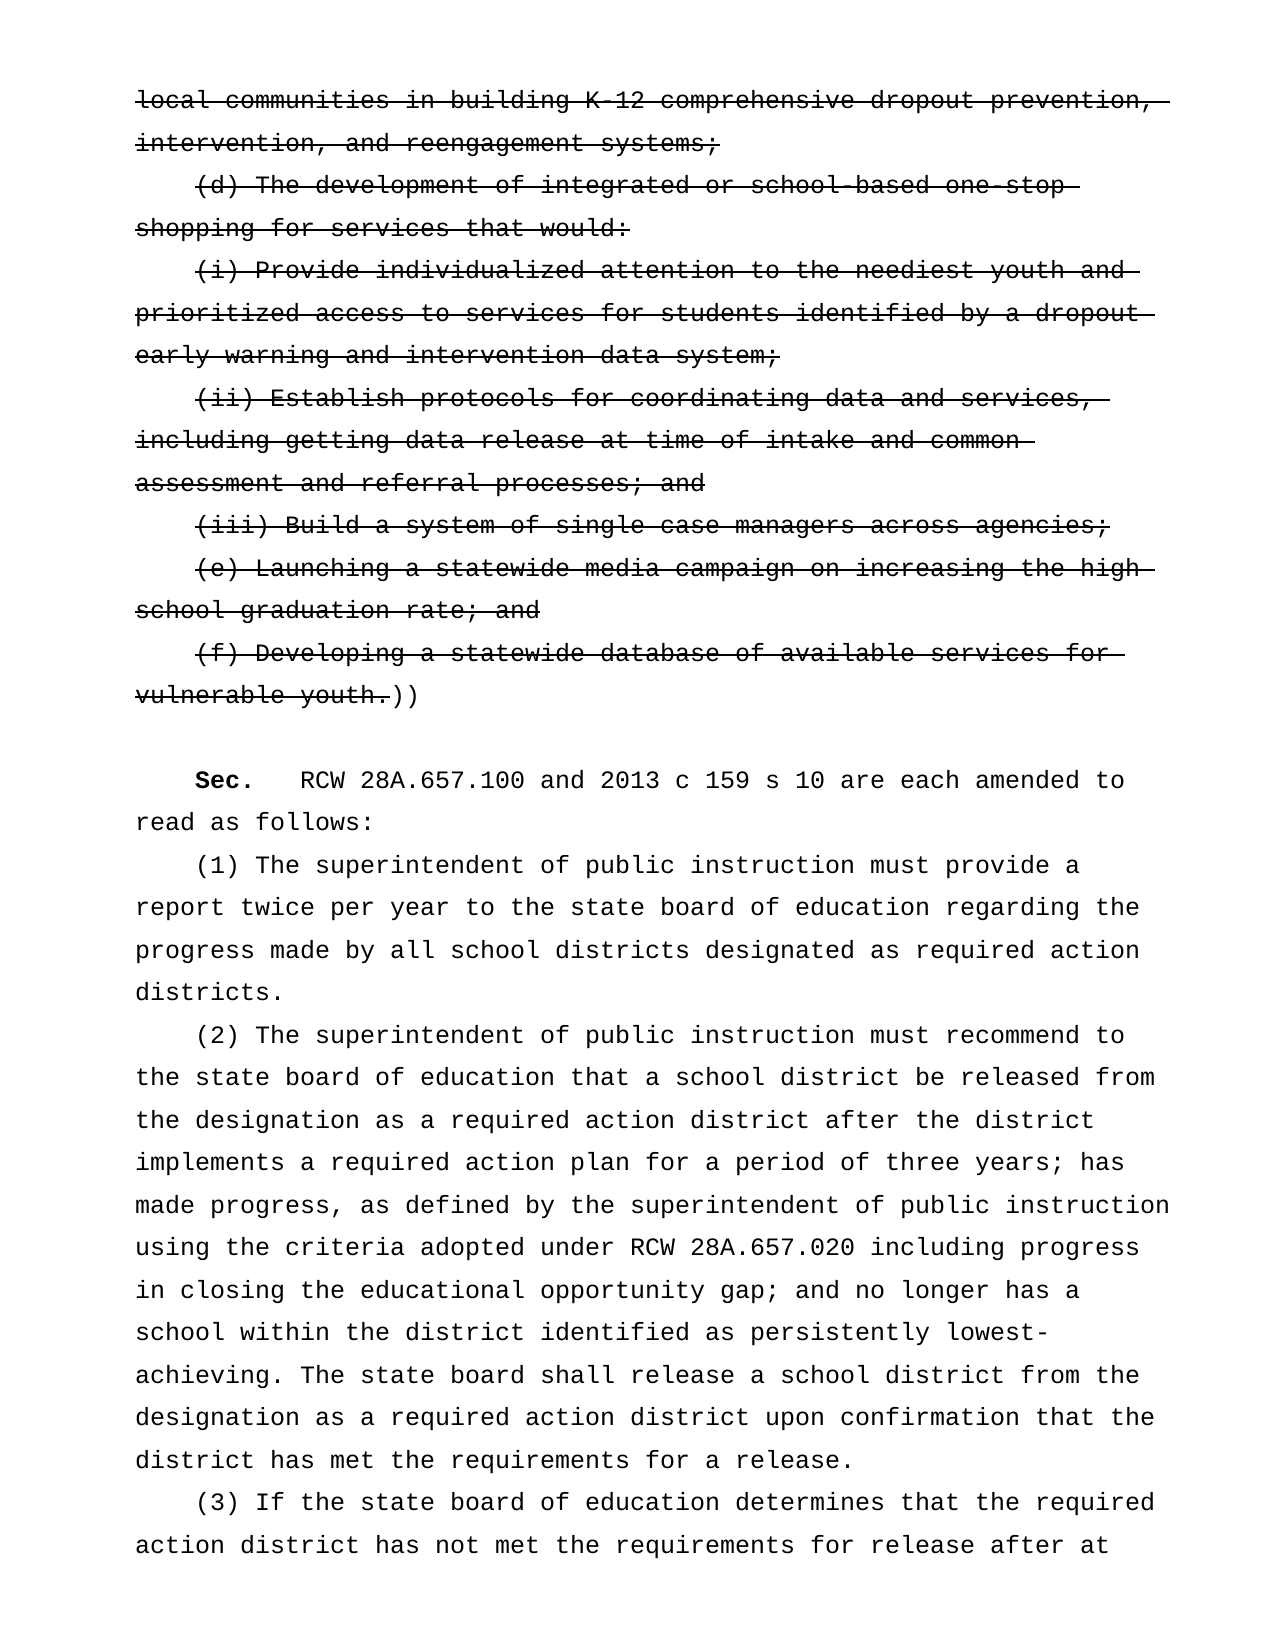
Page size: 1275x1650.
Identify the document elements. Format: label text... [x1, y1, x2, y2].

text (iii) Build a system of single case managers across agencies; [135, 500, 1170, 542]
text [135, 103, 1170, 160]
text (1) The superintendent of public instruction must provide a report twice per year to the state board of education regarding the progress made by all school districts designated as required action districts. [135, 839, 1170, 1009]
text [135, 75, 1170, 101]
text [135, 1477, 1170, 1562]
text (f) Developing a statewide database of available services for vulnerable youth.)) [135, 627, 1170, 712]
text (e) Launching a statewide media campaign on increasing the high school graduation rate; and [135, 542, 1170, 627]
text (i) Provide individualized attention to the neediest youth and prioritized access to services for students identified by a dropout early warning and intervention data system; [135, 245, 1170, 372]
text Sec. RCW 28A.657.100 and 2013 c 159 s 10 are each amended to read as follows: [135, 754, 1170, 839]
text (ii) Establish protocols for coordinating data and services, including getting data release at time of intake and common assessment and referral processes; and [135, 372, 1170, 500]
text (d) The development of integrated or school-based one-stop shopping for services that would: [135, 160, 1170, 245]
text (2) The superintendent of public instruction must recommend to the state board of education that a school district be released from the designation as a required action district after the district implements a required action plan for a period of three years; has made progress, as defined by the superintendent of public instruction using the criteria adopted under RCW 28A.657.020 including progress in closing the educational opportunity gap; and no longer has a school within the district identified as persistently lowest-achieving. The state board shall release a school district from the designation as a required action district upon confirmation that the district has met the requirements for a release. [135, 1009, 1170, 1477]
